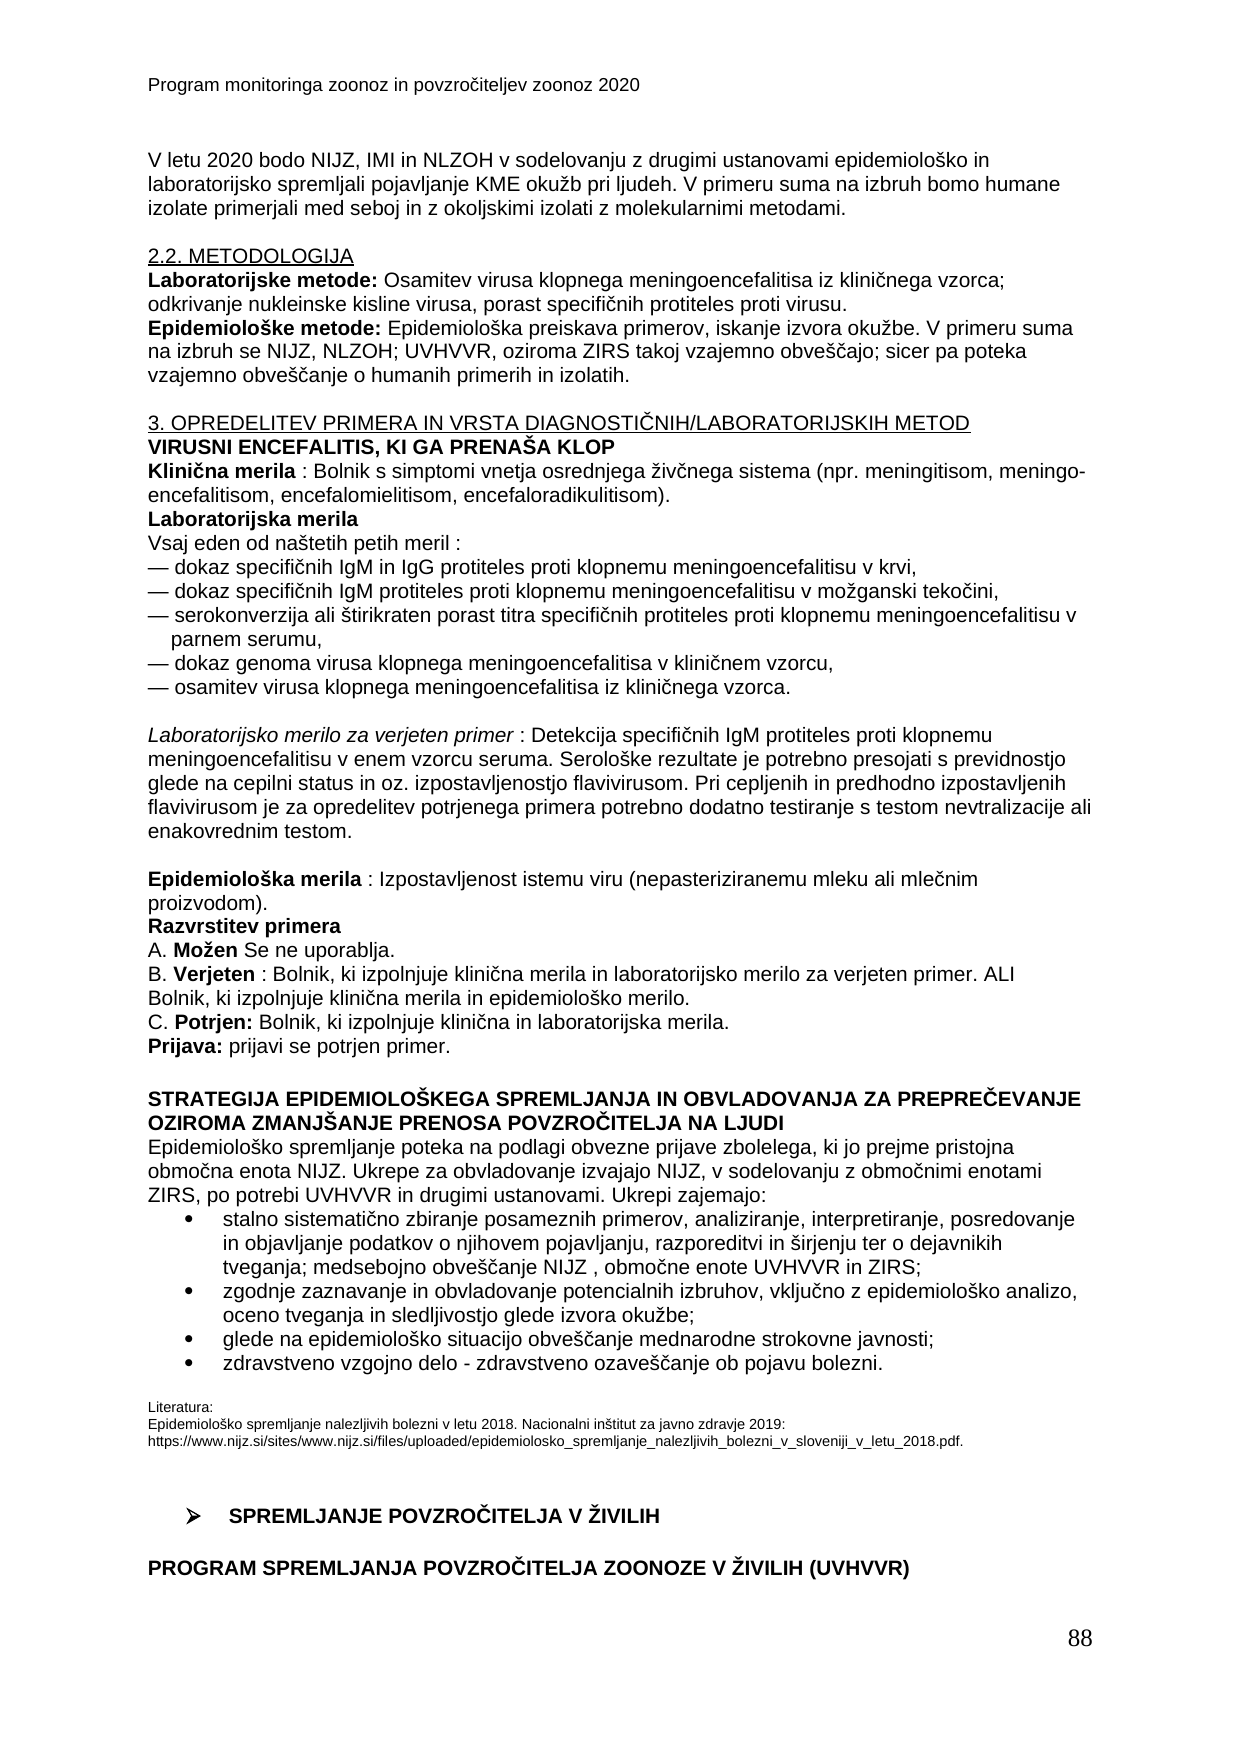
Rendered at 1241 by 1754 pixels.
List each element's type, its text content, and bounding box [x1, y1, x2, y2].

text Razvrstitev primera [148, 914, 1093, 938]
text VIRUSNI ENCEFALITIS, KI GA PRENAŠA KLOP [148, 435, 1093, 459]
text Epidemiološko spremljanje nalezljivih bolezni v letu 2018. Nacionalni inštitut za javno zdravje 2019: [148, 1415, 1093, 1432]
text — serokonverzija ali štirikraten porast titra specifičnih protiteles proti klopnemu meningoencefalitisu v [148, 603, 1093, 627]
text Prijava: prijavi se potrjen primer. [148, 1034, 1093, 1058]
text 3. OPREDELITEV PRIMERA IN VRSTA DIAGNOSTIČNIH/LABORATORIJSKIH METOD [148, 411, 1093, 435]
text V letu 2020 bodo NIJZ, IMI in NLZOH v sodelovanju z drugimi ustanovami epidemiološko in laboratorijsko spremljali pojavljanje KME okužb pri ljudeh. V primeru suma na izbruh bomo humane izolate primerjali med seboj in z okoljskimi izolati z molekularnimi metodami. [148, 148, 1093, 219]
text — dokaz specifičnih IgM protiteles proti klopnemu meningoencefalitisu v možganski tekočini, [148, 579, 1093, 603]
text C. Potrjen: Bolnik, ki izpolnjuje klinična in laboratorijska merila. [148, 1010, 1093, 1034]
text Epidemiološke metode: Epidemiološka preiskava primerov, iskanje izvora okužbe. V primeru suma na izbruh se NIJZ, NLZOH; UVHVVR, oziroma ZIRS takoj vzajemno obveščajo; sicer pa poteka vzajemno obveščanje o humanih primerih in izolatih. [148, 315, 1093, 387]
text Vsaj eden od naštetih petih meril : [148, 531, 1093, 555]
text — dokaz specifičnih IgM in IgG protiteles proti klopnemu meningoencefalitisu v krvi, [148, 555, 1093, 579]
list stalno sistematično zbiranje posameznih primerov, analiziranje, interpretiranje, posredovanje in objavljanje podatkov o njihovem pojavljanju, razporeditvi in širjenju ter o dejavnikih tveganja; medsebojno obveščanje NIJZ , območne enote UVHVVR in ZIRS; [185, 1207, 1093, 1278]
text A. Možen Se ne uporablja. [148, 938, 1093, 962]
text Laboratorijske metode: Osamitev virusa klopnega meningoencefalitisa iz kliničnega vzorca; odkrivanje nukleinske kisline virusa, porast specifičnih protiteles proti virusu. [148, 267, 1093, 315]
text Laboratorijsko merilo za verjeten primer : Detekcija specifičnih IgM protiteles proti klopnemu meningoencefalitisu v enem vzorcu seruma. Serološke rezultate je potrebno presojati s previdnostjo glede na cepilni status in oz. izpostavljenostjo flavivirusom. Pri cepljenih in predhodno izpostavljenih flavivirusom je za opredelitev potrjenega primera potrebno dodatno testiranje s testom nevtralizacije ali enakovrednim testom. [148, 723, 1093, 842]
list zgodnje zaznavanje in obvladovanje potencialnih izbruhov, vključno z epidemiološko analizo, oceno tveganja in sledljivostjo glede izvora okužbe; [185, 1278, 1093, 1327]
text Literatura: [148, 1399, 1093, 1415]
text Epidemiološko spremljanje poteka na podlagi obvezne prijave zbolelega, ki jo prejme pristojna območna enota NIJZ. Ukrepe za obvladovanje izvajajo NIJZ, v sodelovanju z območnimi enotami ZIRS, po potrebi UVHVVR in drugimi ustanovami. Ukrepi zajemajo: [148, 1135, 1093, 1207]
text STRATEGIJA EPIDEMIOLOŠKEGA SPREMLJANJA IN OBVLADOVANJA ZA PREPREČEVANJE OZIROMA ZMANJŠANJE PRENOSA POVZROČITELJA NA LJUDI [148, 1087, 1093, 1135]
list glede na epidemiološko situacijo obveščanje mednarodne strokovne javnosti; [185, 1327, 1093, 1351]
text PROGRAM SPREMLJANJA POVZROČITELJA ZOONOZE V ŽIVILIH (UVHVVR) [148, 1556, 1093, 1579]
text parnem serumu, [148, 627, 1093, 651]
list zdravstveno vzgojno delo - zdravstveno ozaveščanje ob pojavu bolezni. [185, 1351, 1093, 1375]
text 2.2. METODOLOGIJA [148, 243, 1093, 267]
text — osamitev virusa klopnega meningoencefalitisa iz kliničnega vzorca. [148, 675, 1093, 699]
text Epidemiološka merila : Izpostavljenost istemu viru (nepasteriziranemu mleku ali mlečnim proizvodom). [148, 866, 1093, 914]
text — dokaz genoma virusa klopnega meningoencefalitisa v kliničnem vzorcu, [148, 651, 1093, 675]
text B. Verjeten : Bolnik, ki izpolnjuje klinična merila in laboratorijsko merilo za verjeten primer. ALI [148, 962, 1093, 986]
text Klinična merila : Bolnik s simptomi vnetja osrednjega živčnega sistema (npr. meningitisom, meningo-encefalitisom, encefalomielitisom, encefaloradikulitisom). [148, 459, 1093, 507]
text https://www.nijz.si/sites/www.nijz.si/files/uploaded/epidemiolosko_spremljanje_nalezljivih_bolezni_v_sloveniji_v_letu_2018.pdf. [148, 1432, 1093, 1449]
list SPREMLJANJE POVZROČITELJA V ŽIVILIH [185, 1504, 1093, 1528]
text Bolnik, ki izpolnjuje klinična merila in epidemiološko merilo. [148, 986, 1093, 1010]
text Laboratorijska merila [148, 507, 1093, 531]
